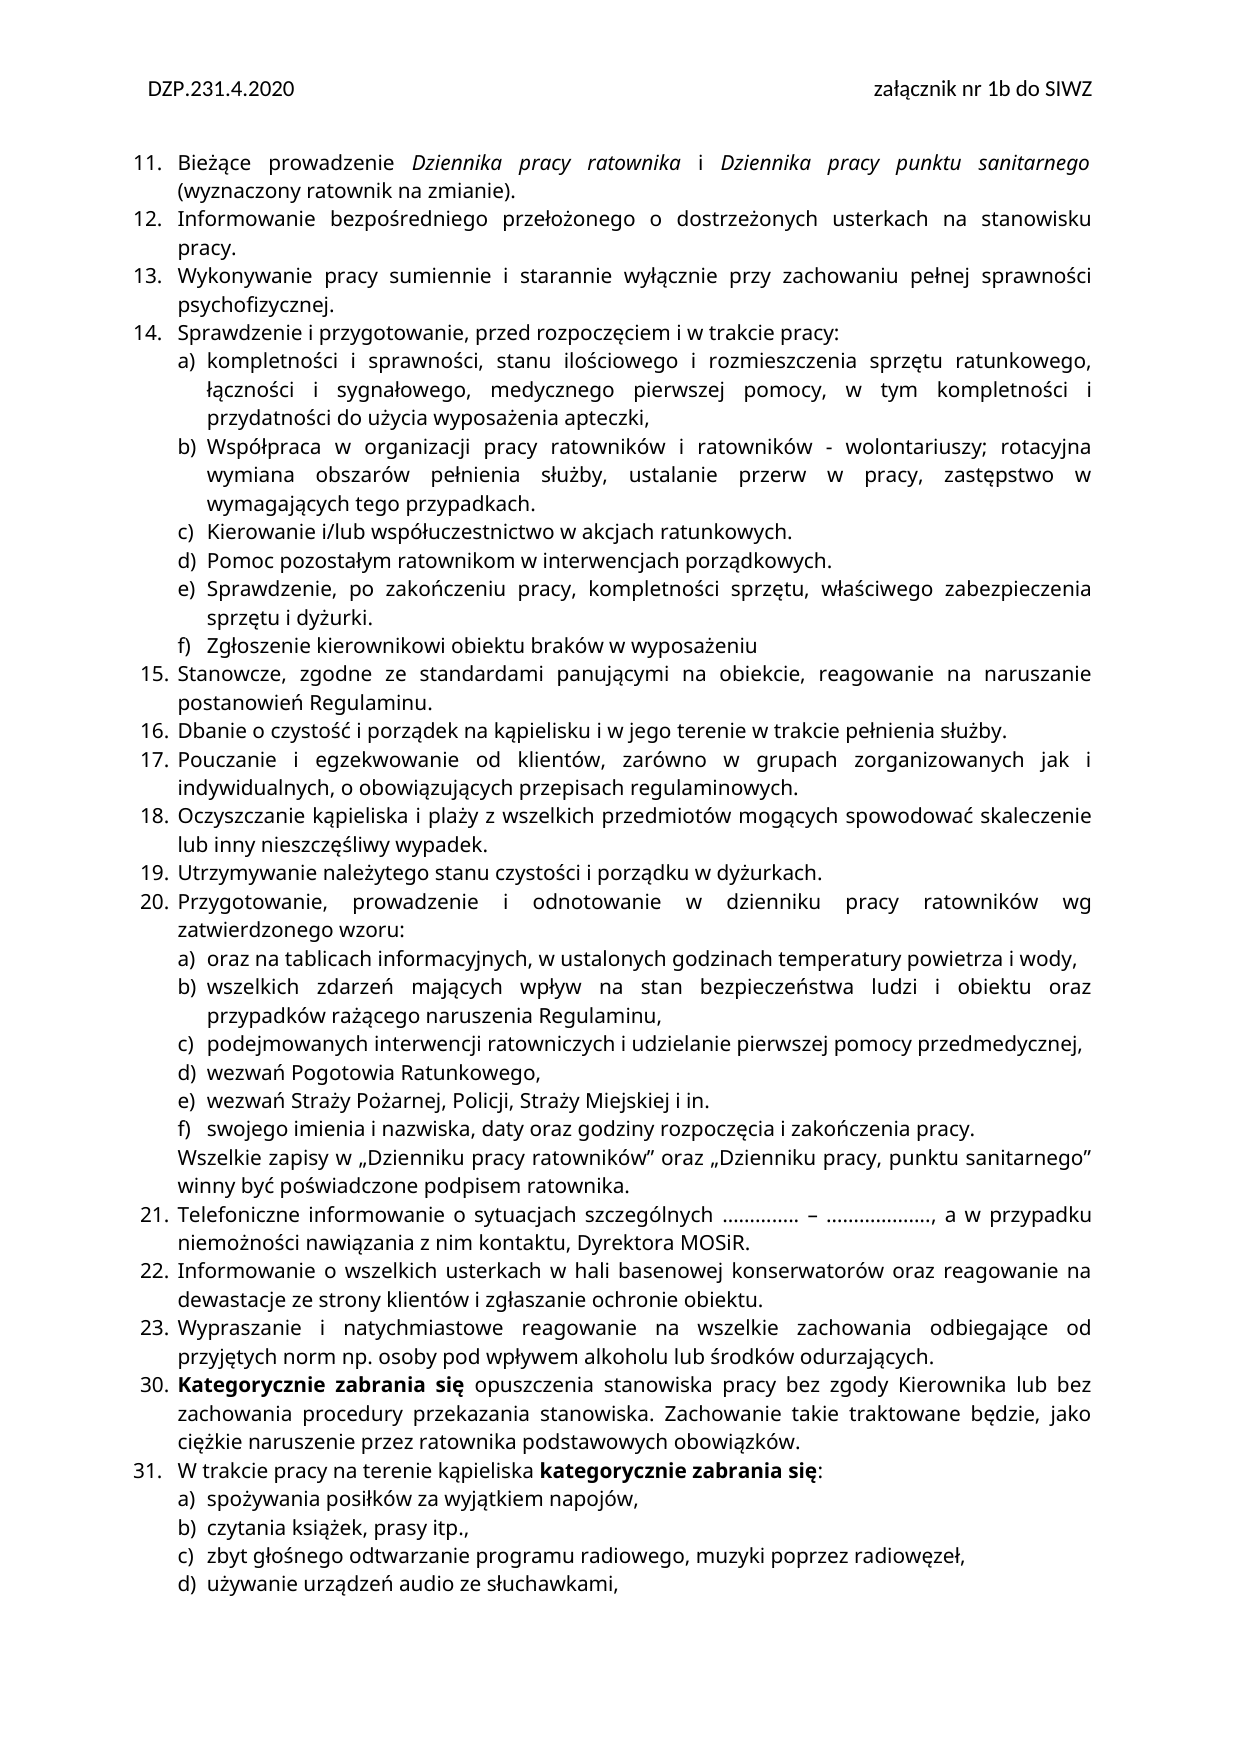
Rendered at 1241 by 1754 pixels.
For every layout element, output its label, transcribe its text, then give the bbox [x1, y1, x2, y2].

list czytania książek, prasy itp., [177, 1513, 1093, 1541]
list Utrzymywanie należytego stanu czystości i porządku w dyżurkach. [140, 858, 1093, 887]
list swojego imienia i nazwiska, daty oraz godziny rozpoczęcia i zakończenia pracy. [177, 1114, 1093, 1143]
list Wykonywanie pracy sumiennie i starannie wyłącznie przy zachowaniu pełnej sprawności psychofizycznej. [133, 261, 1093, 318]
list Telefoniczne informowanie o sytuacjach szczególnych ………….. – ………………., a w przypadku niemożności nawiązania z nim kontaktu, Dyrektora MOSiR. [140, 1200, 1093, 1257]
list Zgłoszenie kierownikowi obiektu braków w wyposażeniu [177, 631, 1093, 659]
list Stanowcze, zgodne ze standardami panującymi na obiekcie, reagowanie na naruszanie postanowień Regulaminu. [140, 659, 1093, 716]
list Kategorycznie zabrania się opuszczenia stanowiska pracy bez zgody Kierownika lub bez zachowania procedury przekazania stanowiska. Zachowanie takie traktowane będzie, jako ciężkie naruszenie przez ratownika podstawowych obowiązków. [140, 1370, 1093, 1456]
list podejmowanych interwencji ratowniczych i udzielanie pierwszej pomocy przedmedycznej, [177, 1029, 1093, 1058]
list W trakcie pracy na terenie kąpieliska kategorycznie zabrania się: [133, 1456, 1093, 1484]
list kompletności i sprawności, stanu ilościowego i rozmieszczenia sprzętu ratunkowego, łączności i sygnałowego, medycznego pierwszej pomocy, w tym kompletności i przydatności do użycia wyposażenia apteczki, [177, 347, 1093, 432]
list Pomoc pozostałym ratownikom w interwencjach porządkowych. [177, 546, 1093, 574]
list Dbanie o czystość i porządek na kąpielisku i w jego terenie w trakcie pełnienia służby. [140, 716, 1093, 745]
list oraz na tablicach informacyjnych, w ustalonych godzinach temperatury powietrza i wody, [177, 944, 1093, 972]
list wszelkich zdarzeń mających wpływ na stan bezpieczeństwa ludzi i obiektu oraz przypadków rażącego naruszenia Regulaminu, [177, 972, 1093, 1029]
list Współpraca w organizacji pracy ratowników i ratowników - wolontariuszy; rotacyjna wymiana obszarów pełnienia służby, ustalanie przerw w pracy, zastępstwo w wymagających tego przypadkach. [177, 432, 1093, 517]
list Bieżące prowadzenie Dziennika pracy ratownika i Dziennika pracy punktu sanitarnego (wyznaczony ratownik na zmianie). [133, 148, 1093, 204]
list wezwań Straży Pożarnej, Policji, Straży Miejskiej i in. [177, 1086, 1093, 1114]
list spożywania posiłków za wyjątkiem napojów, [177, 1484, 1093, 1513]
list wezwań Pogotowia Ratunkowego, [177, 1058, 1093, 1086]
list Informowanie bezpośredniego przełożonego o dostrzeżonych usterkach na stanowisku pracy. [133, 204, 1093, 261]
list Kierowanie i/lub współuczestnictwo w akcjach ratunkowych. [177, 517, 1093, 546]
text Wszelkie zapisy w „Dzienniku pracy ratowników” oraz „Dzienniku pracy, punktu sanitarnego” winny być poświadczone podpisem ratownika. [177, 1143, 1093, 1200]
list Sprawdzenie i przygotowanie, przed rozpoczęciem i w trakcie pracy: [133, 318, 1093, 347]
list Pouczanie i egzekwowanie od klientów, zarówno w grupach zorganizowanych jak i indywidualnych, o obowiązujących przepisach regulaminowych. [140, 745, 1093, 802]
list Wypraszanie i natychmiastowe reagowanie na wszelkie zachowania odbiegające od przyjętych norm np. osoby pod wpływem alkoholu lub środków odurzających. [140, 1313, 1093, 1370]
list Sprawdzenie, po zakończeniu pracy, kompletności sprzętu, właściwego zabezpieczenia sprzętu i dyżurki. [177, 574, 1093, 631]
list zbyt głośnego odtwarzanie programu radiowego, muzyki poprzez radiowęzeł, [177, 1541, 1093, 1569]
list używanie urządzeń audio ze słuchawkami, [177, 1569, 1093, 1598]
list Przygotowanie, prowadzenie i odnotowanie w dzienniku pracy ratowników wg zatwierdzonego wzoru: [140, 887, 1093, 944]
list Informowanie o wszelkich usterkach w hali basenowej konserwatorów oraz reagowanie na dewastacje ze strony klientów i zgłaszanie ochronie obiektu. [140, 1257, 1093, 1313]
list Oczyszczanie kąpieliska i plaży z wszelkich przedmiotów mogących spowodować skaleczenie lub inny nieszczęśliwy wypadek. [140, 802, 1093, 858]
